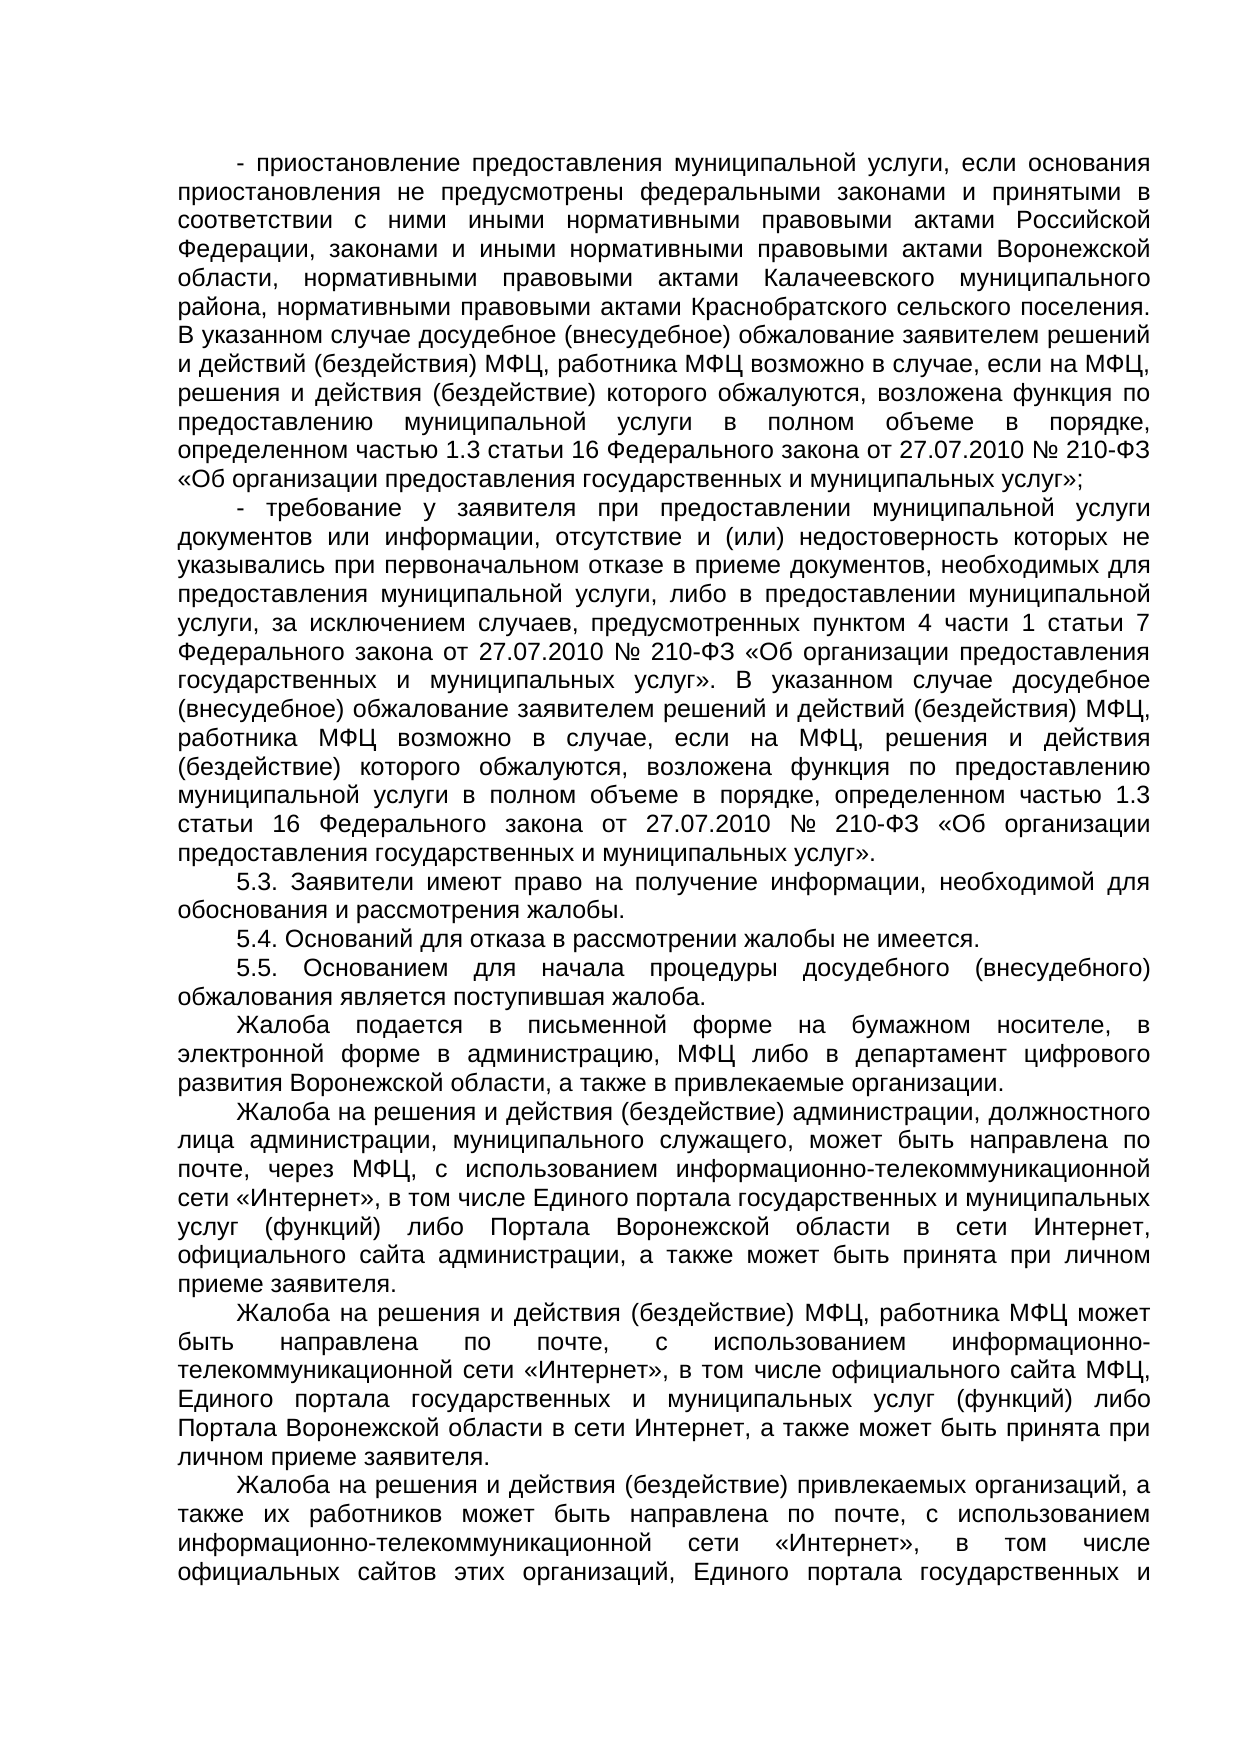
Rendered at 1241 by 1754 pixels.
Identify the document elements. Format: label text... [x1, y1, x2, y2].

text 5.3. Заявители имеют право на получение информации, необходимой для обоснования и рассмотрения жалобы. [177, 866, 1152, 924]
text - приостановление предоставления муниципальной услуги, если основания приостановления не предусмотрены федеральными законами и принятыми в соответствии с ними иными нормативными правовыми актами Российской Федерации, законами и иными нормативными правовыми актами Воронежской области, нормативными правовыми актами Калачеевского муниципального района, нормативными правовыми актами Краснобратского сельского поселения. В указанном случае досудебное (внесудебное) обжалование заявителем решений и действий (бездействия) МФЦ, работника МФЦ возможно в случае, если на МФЦ, решения и действия (бездействие) которого обжалуются, возложена функция по предоставлению муниципальной услуги в полном объеме в порядке, определенном частью 1.3 статьи 16 Федерального закона от 27.07.2010 № 210-ФЗ «Об организации предоставления государственных и муниципальных услуг»; [177, 148, 1152, 493]
text Жалоба на решения и действия (бездействие) администрации, должностного лица администрации, муниципального служащего, может быть направлена по почте, через МФЦ, с использованием информационно-телекоммуникационной сети «Интернет», в том числе Единого портала государственных и муниципальных услуг (функций) либо Портала Воронежской области в сети Интернет, официального сайта администрации, а также может быть принята при личном приеме заявителя. [177, 1096, 1152, 1298]
text 5.4. Оснований для отказа в рассмотрении жалобы не имеется. [177, 924, 1152, 953]
text 5.5. Основанием для начала процедуры досудебного (внесудебного) обжалования является поступившая жалоба. [177, 953, 1152, 1010]
text Жалоба подается в письменной форме на бумажном носителе, в электронной форме в администрацию, МФЦ либо в департамент цифрового развития Воронежской области, а также в привлекаемые организации. [177, 1010, 1152, 1096]
text - требование у заявителя при предоставлении муниципальной услуги документов или информации, отсутствие и (или) недостоверность которых не указывались при первоначальном отказе в приеме документов, необходимых для предоставления муниципальной услуги, либо в предоставлении муниципальной услуги, за исключением случаев, предусмотренных пунктом 4 части 1 статьи 7 Федерального закона от 27.07.2010 № 210-ФЗ «Об организации предоставления государственных и муниципальных услуг». В указанном случае досудебное (внесудебное) обжалование заявителем решений и действий (бездействия) МФЦ, работника МФЦ возможно в случае, если на МФЦ, решения и действия (бездействие) которого обжалуются, возложена функция по предоставлению муниципальной услуги в полном объеме в порядке, определенном частью 1.3 статьи 16 Федерального закона от 27.07.2010 № 210-ФЗ «Об организации предоставления государственных и муниципальных услуг». [177, 493, 1152, 866]
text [177, 1470, 1152, 1585]
text Жалоба на решения и действия (бездействие) МФЦ, работника МФЦ может быть направлена по почте, с использованием информационно-телекоммуникационной сети «Интернет», в том числе официального сайта МФЦ, Единого портала государственных и муниципальных услуг (функций) либо Портала Воронежской области в сети Интернет, а также может быть принята при личном приеме заявителя. [177, 1298, 1152, 1470]
